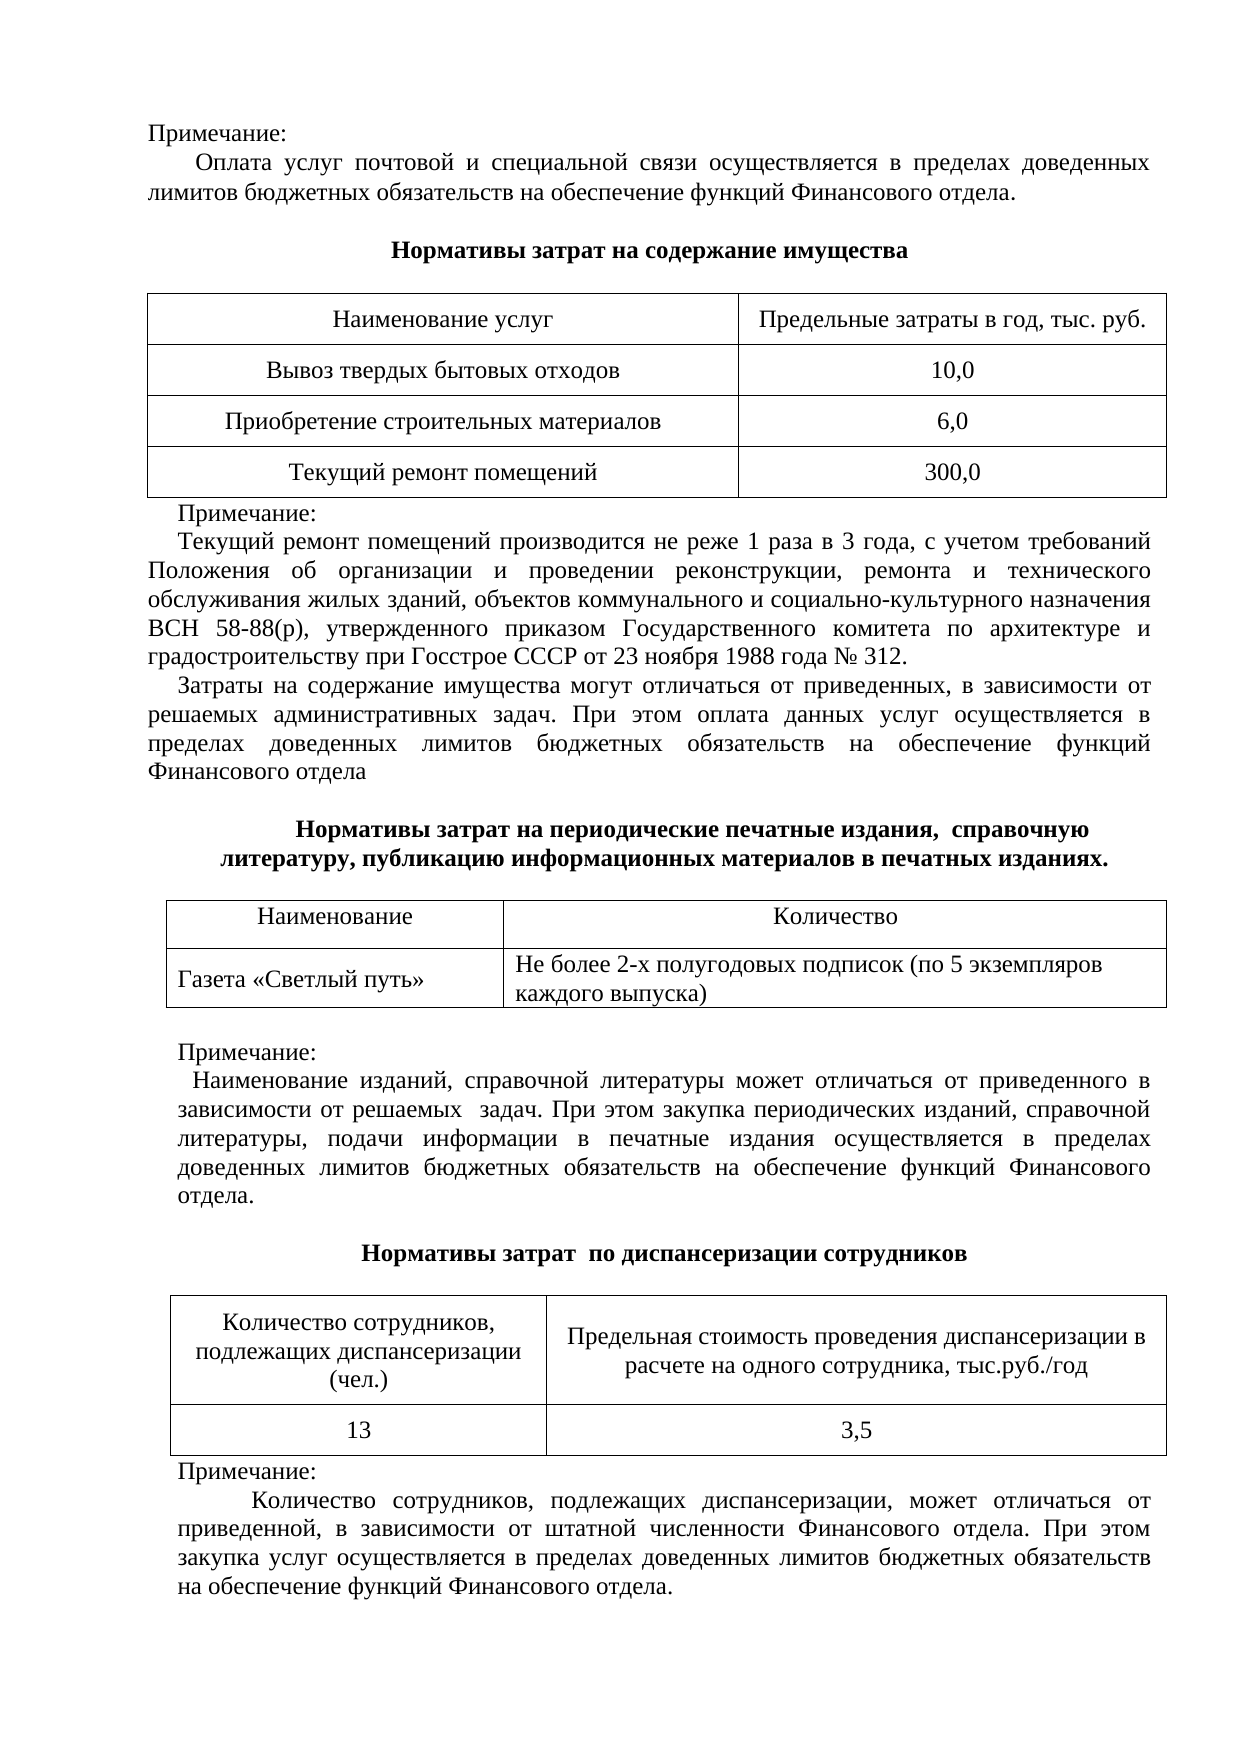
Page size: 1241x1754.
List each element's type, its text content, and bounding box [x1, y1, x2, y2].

text Нормативы затрат на периодические печатные издания, справочную литературу, публикацию информационных материалов в печатных изданиях. [177, 814, 1152, 871]
text Нормативы затрат на содержание имущества [148, 235, 1152, 264]
table_header Наименование услуг [148, 294, 738, 343]
table_cell 3,5 [547, 1405, 1166, 1455]
table_cell Вывоз твердых бытовых отходов [148, 345, 738, 394]
table_cell 300,0 [739, 447, 1166, 497]
table_header Предельные затраты в год, тыс. руб. [739, 294, 1166, 343]
table_cell Приобретение строительных материалов [148, 396, 738, 446]
table_cell Газета «Светлый путь» [167, 949, 503, 1007]
table_cell Не более 2-х полугодовых подписок (по 5 экземпляров каждого выпуска) [504, 949, 1166, 1007]
table_header Количество сотрудников, подлежащих диспансеризации (чел.) [171, 1296, 546, 1404]
text Наименование изданий, справочной литературы может отличаться от приведенного в зависимости от решаемых задач. При этом закупка периодических изданий, справочной литературы, подачи информации в печатные издания осуществляется в пределах доведенных лимитов бюджетных обязательств на обеспечение функций Финансового отдела. [177, 1065, 1152, 1209]
table_header Наименование [167, 901, 503, 948]
table_cell Текущий ремонт помещений [148, 447, 738, 497]
text Примечание: [177, 1456, 1152, 1485]
text Текущий ремонт помещений производится не реже 1 раза в 3 года, с учетом требований Положения об организации и проведении реконструкции, ремонта и технического обслуживания жилых зданий, объектов коммунального и социально-культурного назначения ВСН 58-88(р), утвержденного приказом Государственного комитета по архитектуре и градостроительству при Госстрое СССР от 23 ноября 1988 года № 312. [148, 526, 1152, 670]
text Затраты на содержание имущества могут отличаться от приведенных, в зависимости от решаемых административных задач. При этом оплата данных услуг осуществляется в пределах доведенных лимитов бюджетных обязательств на обеспечение функций Финансового отдела [148, 670, 1152, 785]
table_cell 13 [171, 1405, 546, 1455]
text Оплата услуг почтовой и специальной связи осуществляется в пределах доведенных лимитов бюджетных обязательств на обеспечение функций Финансового отдела. [148, 147, 1152, 206]
text Количество сотрудников, подлежащих диспансеризации, может отличаться от приведенной, в зависимости от штатной численности Финансового отдела. При этом закупка услуг осуществляется в пределах доведенных лимитов бюджетных обязательств на обеспечение функций Финансового отдела. [177, 1485, 1152, 1600]
text Примечание: [133, 1037, 1152, 1065]
table_cell 6,0 [739, 396, 1166, 446]
table_header Предельная стоимость проведения диспансеризации в расчете на одного сотрудника, тыс.руб./год [547, 1296, 1166, 1404]
table_cell 10,0 [739, 345, 1166, 394]
text Примечание: [148, 118, 1152, 147]
text Нормативы затрат по диспансеризации сотрудников [177, 1238, 1152, 1267]
text Примечание: [177, 498, 1152, 526]
table_header Количество [504, 901, 1166, 948]
